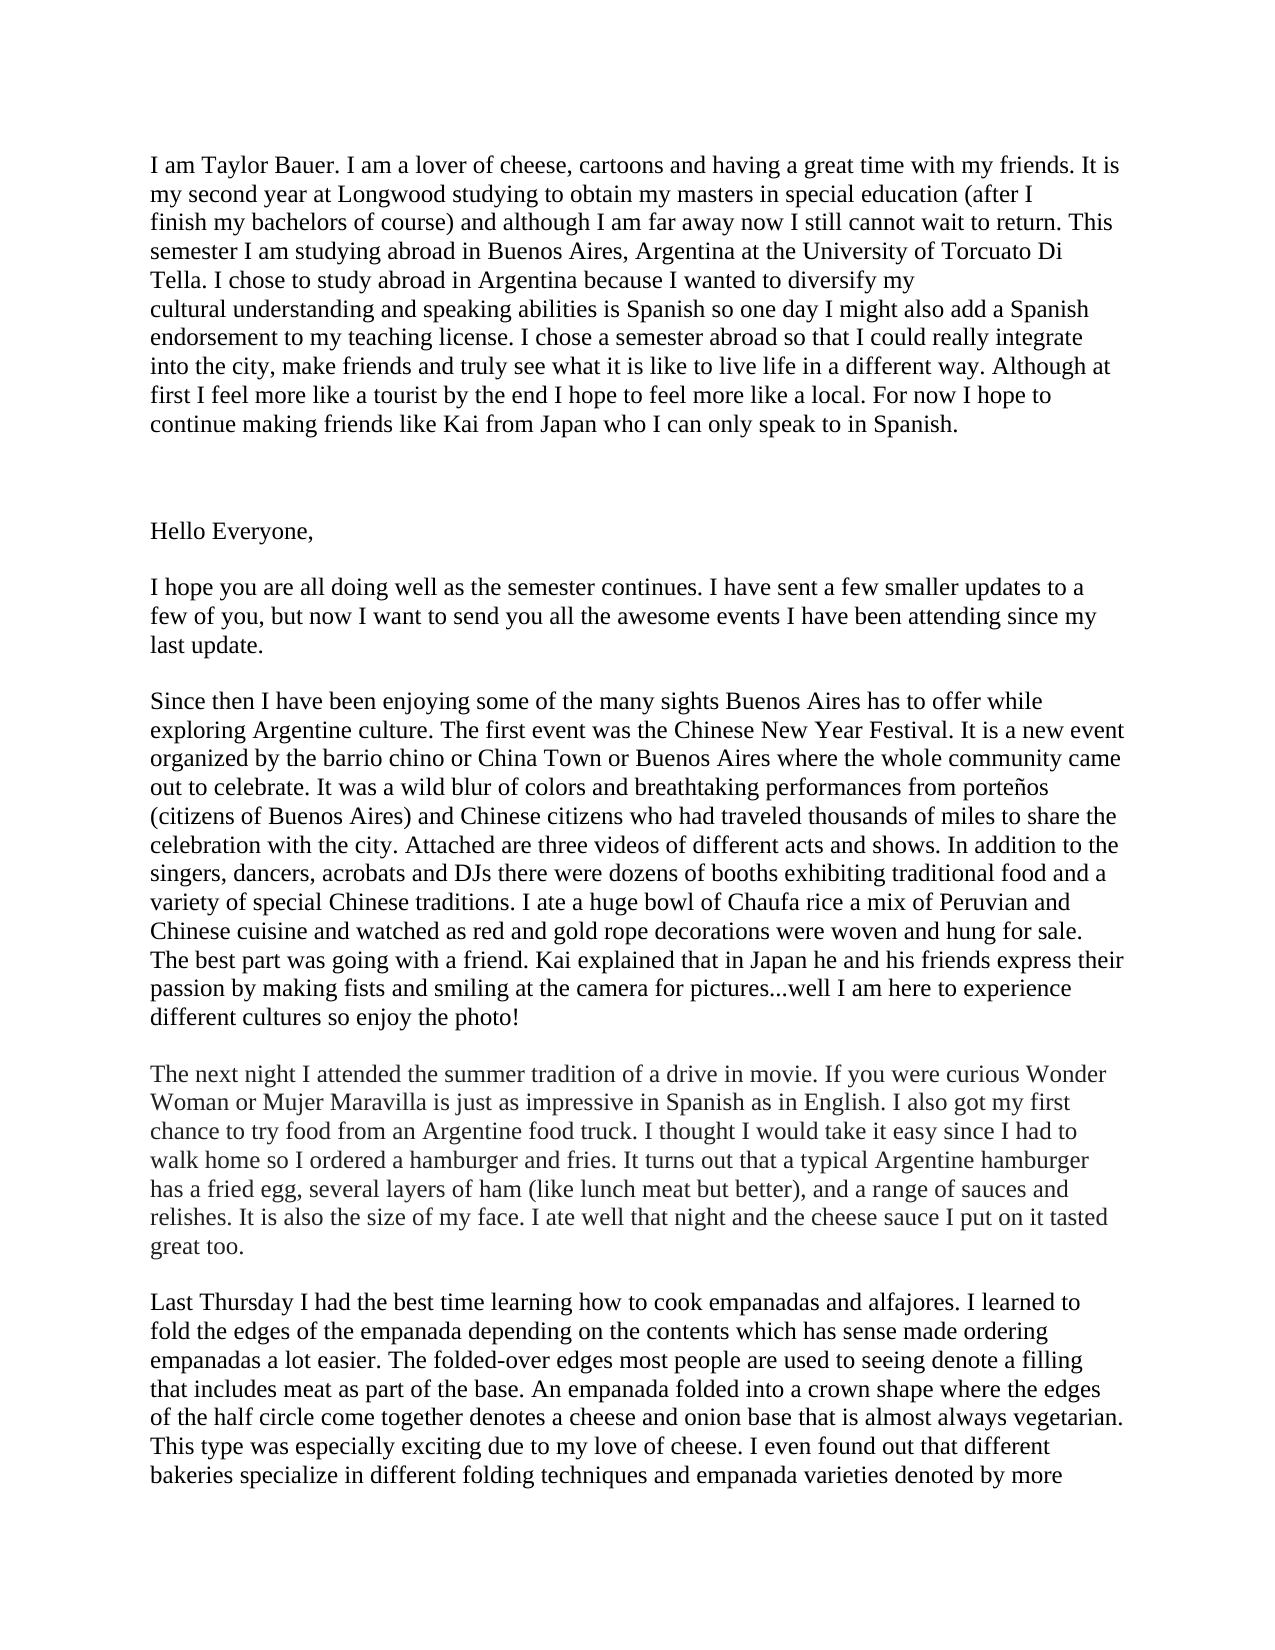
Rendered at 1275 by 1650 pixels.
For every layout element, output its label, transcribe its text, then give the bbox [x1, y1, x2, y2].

text I am Taylor Bauer. I am a lover of cheese, cartoons and having a great time with my friends. It is my second year at Longwood studying to obtain my masters in special education (after I finish my bachelors of course) and although I am far away now I still cannot wait to return. This semester I am studying abroad in Buenos Aires, Argentina at the University of Torcuato Di Tella. I chose to study abroad in Argentina because I wanted to diversify my cultural understanding and speaking abilities is Spanish so one day I might also add a Spanish endorsement to my teaching license. I chose a semester abroad so that I could really integrate into the city, make friends and truly see what it is like to live life in a different way. Although at first I feel more like a tourist by the end I hope to feel more like a local. For now I hope to continue making friends like Kai from Japan who I can only speak to in Spanish. [150, 150, 1125, 437]
text The next night I attended the summer tradition of a drive in movie. If you were curious Wonder Woman or Mujer Maravilla is just as impressive in Spanish as in English. I also got my first chance to try food from an Argentine food truck. I thought I would take it easy since I had to walk home so I ordered a hamburger and fries. It turns out that a typical Argentine hamburger has a fried egg, several layers of ham (like lunch meat but better), and a range of sauces and relishes. It is also the size of my face. I ate well that night and the cheese sauce I put on it tasted great too. [150, 1059, 1125, 1260]
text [150, 1287, 1125, 1489]
text Since then I have been enjoying some of the many sights Buenos Aires has to offer while exploring Argentine culture. The first event was the Chinese New Year Festival. It is a new event organized by the barrio chino or China Town or Buenos Aires where the whole community came out to celebrate. It was a wild blur of colors and breathtaking performances from porteños (citizens of Buenos Aires) and Chinese citizens who had traveled thousands of miles to share the celebration with the city. Attached are three videos of different acts and shows. In addition to the singers, dancers, acrobats and DJs there were dozens of booths exhibiting traditional food and a variety of special Chinese traditions. I ate a huge bowl of Chaufa rice a mix of Peruvian and Chinese cuisine and watched as red and gold rope decorations were woven and hung for sale. The best part was going with a friend. Kai explained that in Japan he and his friends express their passion by making fists and smiling at the camera for pictures...well I am here to experience different cultures so enjoy the photo! [150, 686, 1125, 1031]
text I hope you are all doing well as the semester continues. I have sent a few smaller updates to a few of you, but now I want to send you all the awesome events I have been attending since my last update. [150, 572, 1125, 658]
text Hello Everyone, [150, 516, 1125, 544]
